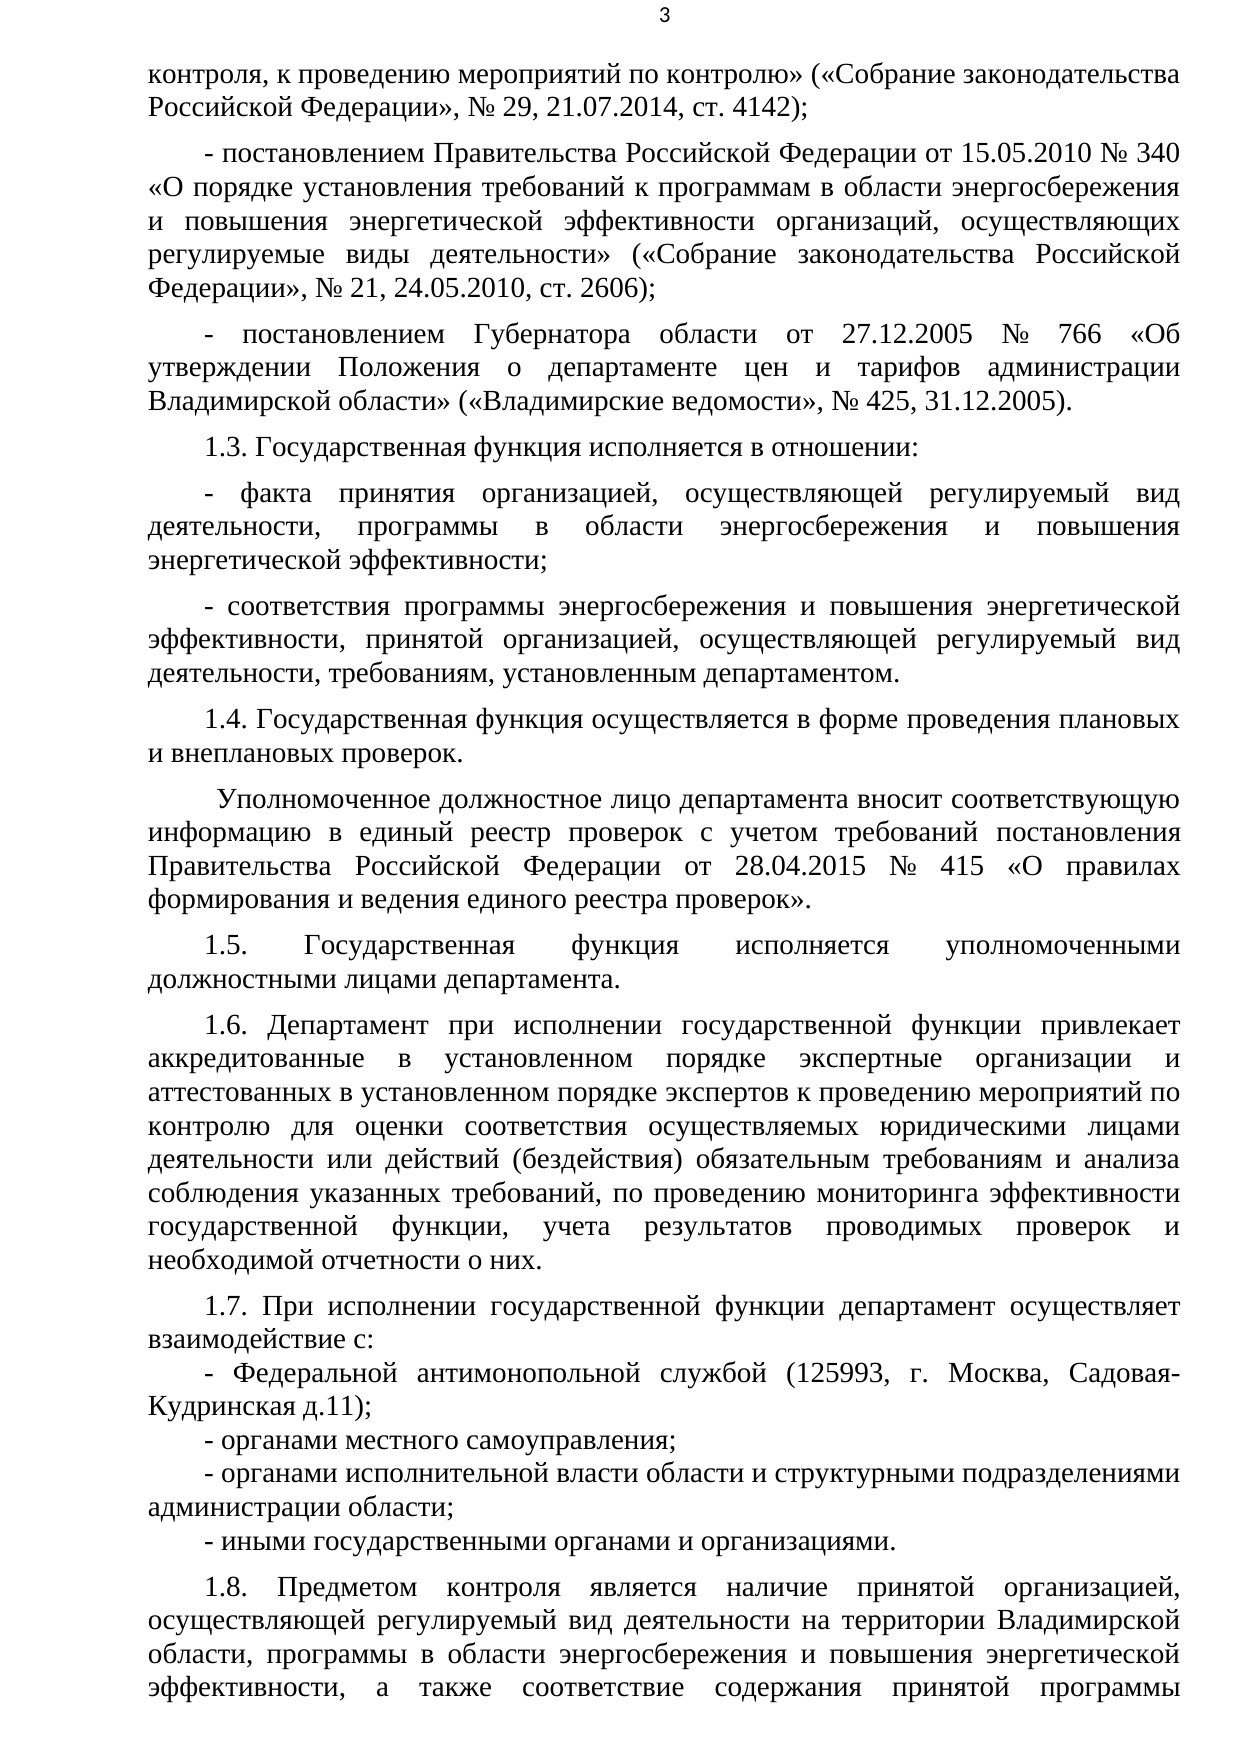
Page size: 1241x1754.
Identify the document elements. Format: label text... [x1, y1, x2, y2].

text 1.5. Государственная функция исполняется уполномоченными должностными лицами департамента. [148, 927, 1181, 994]
text - Федеральной антимонопольной службой (. Москва, Садовая-Кудринская д.11); [148, 1355, 1181, 1422]
text - иными государственными органами и организациями. [148, 1523, 1181, 1556]
text - органами исполнительной власти области и структурными подразделениями администрации области; [148, 1456, 1181, 1523]
text - соответствия программы энергосбережения и повышения энергетической эффективности, принятой организацией, осуществляющей регулируемый вид деятельности, требованиям, установленным департаментом. [148, 588, 1181, 689]
text 1.7. При исполнении государственной функции департамент осуществляет взаимодействие с: [148, 1288, 1181, 1355]
text 1.3. Государственная функция исполняется в отношении: [148, 429, 1181, 462]
text - постановлением Правительства Российской Федерации от 15.05.2010 № 340 «О порядке установления требований к программам в области энергосбережения и повышения энергетической эффективности организаций, осуществляющих регулируемые виды деятельности» («Собрание законодательства Российской Федерации», № 21, 24.05.2010, ст. 2606); [148, 136, 1181, 303]
text 1.6. Департамент при исполнении государственной функции привлекает аккредитованные в установленном порядке экспертные организации и аттестованных в установленном порядке экспертов к проведению мероприятий по контролю для оценки соответствия осуществляемых юридическими лицами деятельности или действий (бездействия) обязательным требованиям и анализа соблюдения указанных требований, по проведению мониторинга эффективности государственной функции, учета результатов проводимых проверок и необходимой отчетности о них. [148, 1007, 1181, 1275]
text - постановлением Губернатора области от 27.12.2005 № 766 «Об утверждении Положения о департаменте цен и тарифов администрации Владимирской области» («Владимирские ведомости», № 425, 31.12.2005). [148, 316, 1181, 416]
text - органами местного самоуправления; [148, 1422, 1181, 1456]
text Уполномоченное должностное лицо департамента вносит соответствующую информацию в единый реестр проверок с учетом требований постановления Правительства Российской Федерации от 28.04.2015 № 415 «О правилах формирования и ведения единого реестра проверок». [148, 781, 1181, 915]
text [148, 56, 1181, 123]
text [148, 1569, 1181, 1703]
text - факта принятия организацией, осуществляющей регулируемый вид деятельности, программы в области энергосбережения и повышения энергетической эффективности; [148, 475, 1181, 576]
text 1.4. Государственная функция осуществляется в форме проведения плановых и внеплановых проверок. [148, 701, 1181, 768]
